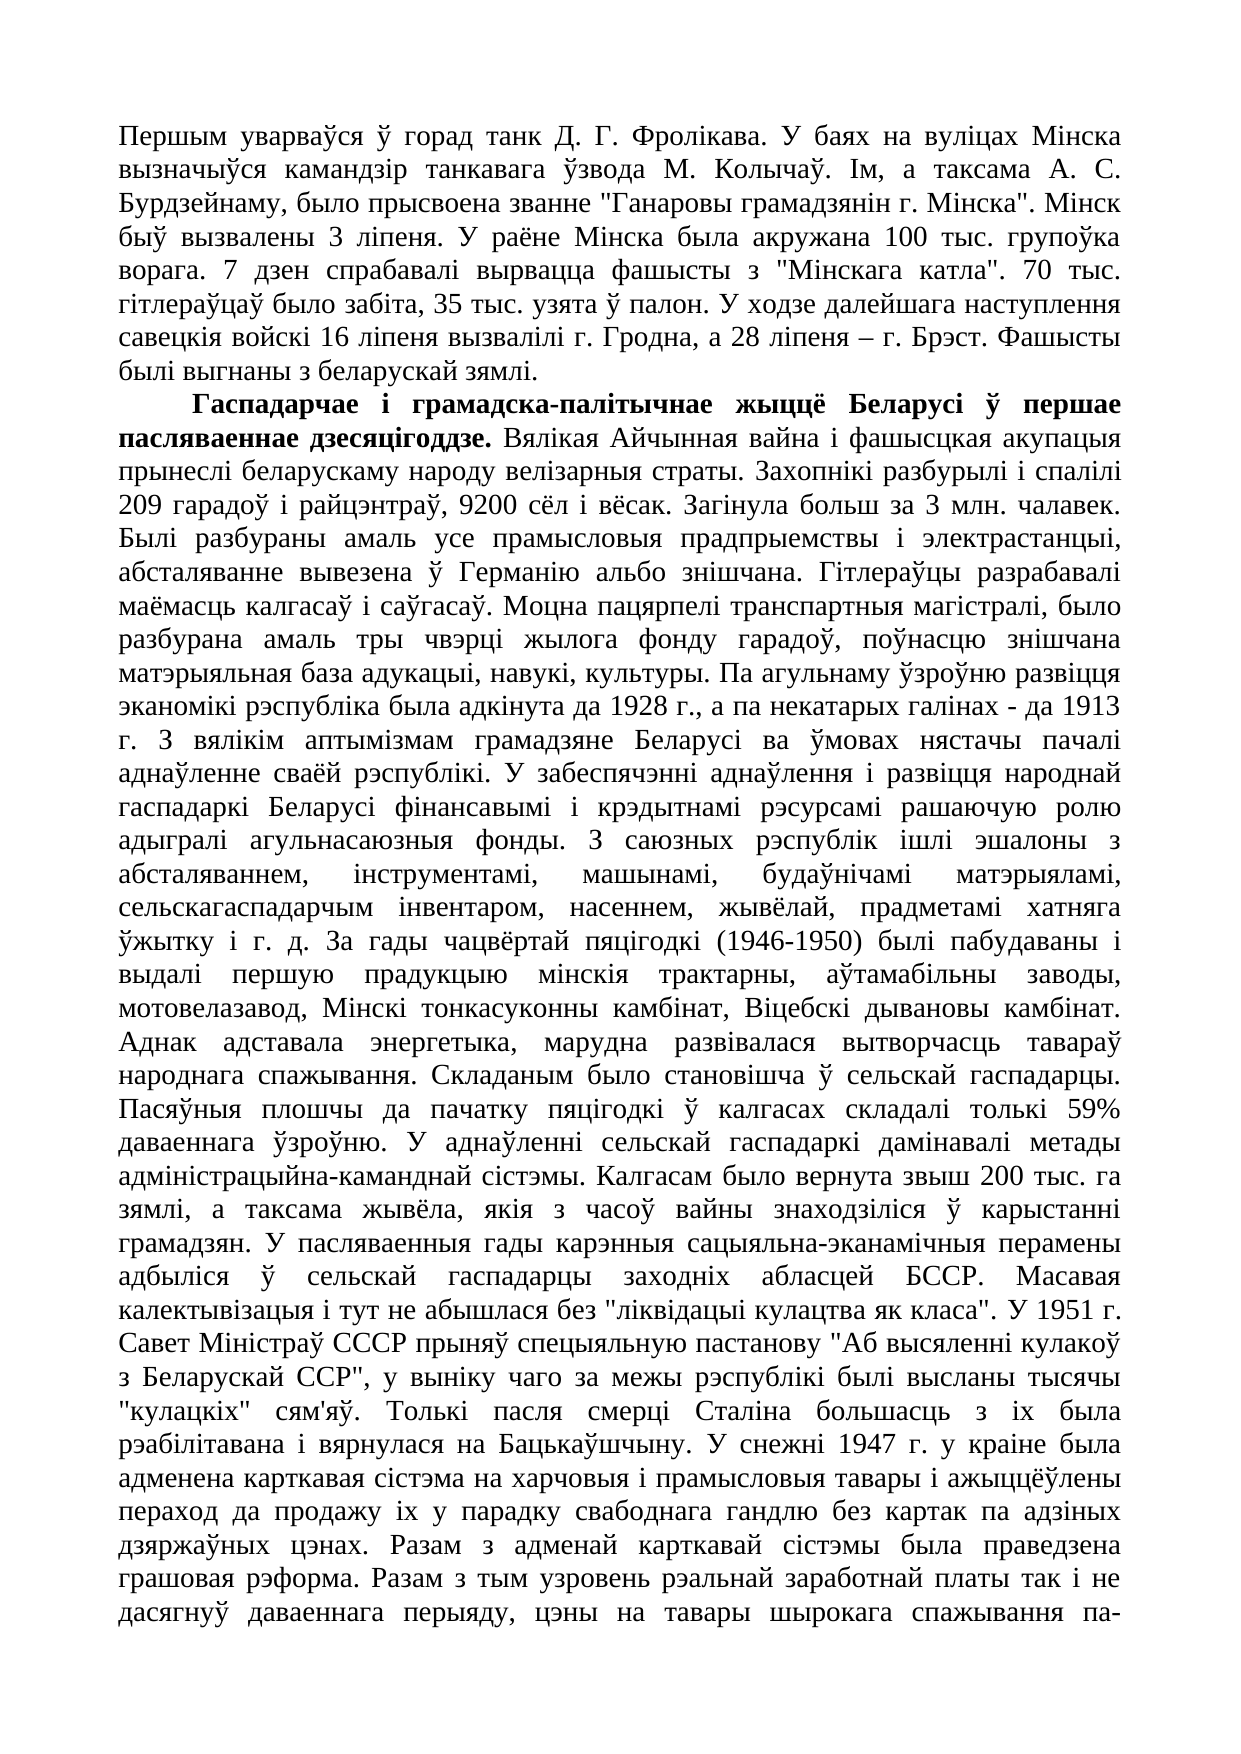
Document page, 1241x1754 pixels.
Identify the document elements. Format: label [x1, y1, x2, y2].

text [118, 118, 1122, 386]
text [118, 386, 1122, 1627]
